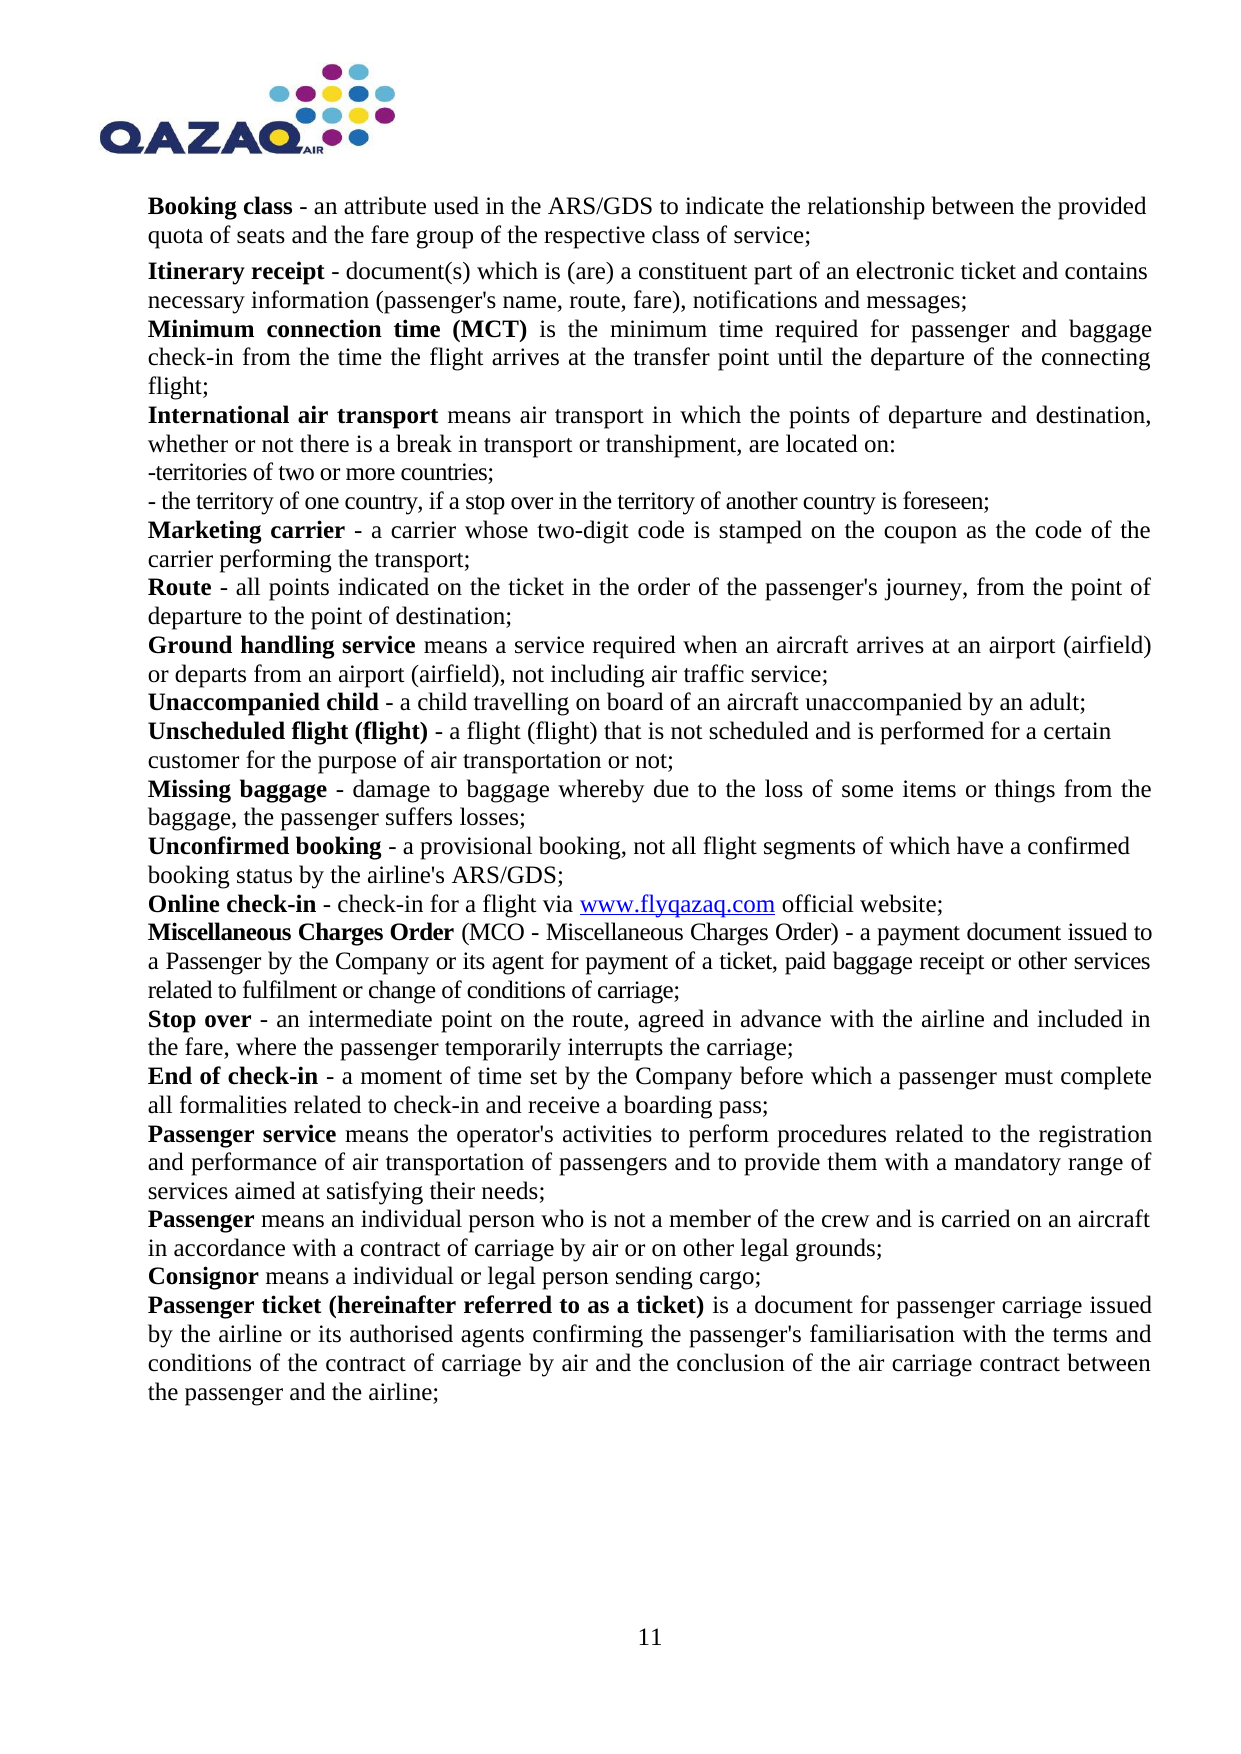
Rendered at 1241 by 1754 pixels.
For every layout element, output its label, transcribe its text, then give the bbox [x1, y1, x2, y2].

text International air transport means air transport in which the points of departure and destination, whether or not there is a break in transport or transhipment, are located on: [148, 400, 1153, 457]
text Booking class - an attribute used in the ARS/GDS to indicate the relationship between the provided quota of seats and the fare group of the respective class of service; [148, 191, 1153, 249]
text Minimum connection time (MCT) is the minimum time required for passenger and baggage check-in from the time the flight arrives at the transfer point until the departure of the connecting flight; [148, 314, 1153, 400]
text Unaccompanied child - a child travelling on board of an aircraft unaccompanied by an adult; Unscheduled flight (flight) - a flight (flight) that is not scheduled and is performed for a certain customer for the purpose of air transportation or not; [148, 687, 1153, 774]
text Stop over - an intermediate point on the route, agreed in advance with the airline and included in the fare, where the passenger temporarily interrupts the carriage; [148, 1004, 1153, 1061]
text Route - all points indicated on the ticket in the order of the passenger's journey, from the point of departure to the point of destination; [148, 572, 1153, 630]
text Unconfirmed booking - a provisional booking, not all flight segments of which have a confirmed booking status by the airline's ARS/GDS; [148, 831, 1153, 889]
text Ground handling service means a service required when an aircraft arrives at an airport (airfield) or departs from an airport (airfield), not including air traffic service; [148, 630, 1153, 687]
text Passenger ticket (hereinafter referred to as a ticket) is a document for passenger carriage issued by the airline or its authorised agents confirming the passenger's familiarisation with the terms and conditions of the contract of carriage by air and the conclusion of the air carriage contract between the passenger and the airline; [148, 1291, 1153, 1406]
text Missing baggage - damage to baggage whereby due to the loss of some items or things from the baggage, the passenger suffers losses; [148, 774, 1153, 831]
text Online check-in - check-in for a flight via www.flyqazaq.com official website; [148, 889, 1153, 917]
text Miscellaneous Charges Order (MCO - Miscellaneous Charges Order) - a payment document issued to a Passenger by the Company or its agent for payment of a ticket, paid baggage receipt or other services related to fulfilment or change of conditions of carriage; [148, 917, 1153, 1004]
text End of check-in - a moment of time set by the Company before which a passenger must complete all formalities related to check-in and receive a boarding pass; [148, 1061, 1153, 1119]
text - the territory of one country, if a stop over in the territory of another country is foreseen; [148, 486, 1152, 515]
text Consignor means a individual or legal person sending cargo; [148, 1262, 1150, 1291]
text Marketing carrier - a carrier whose two-digit code is stamped on the coupon as the code of the carrier performing the transport; [148, 515, 1153, 572]
text Itinerary receipt - document(s) which is (are) a constituent part of an electronic ticket and contains necessary information (passenger's name, route, fare), notifications and messages; [148, 256, 1153, 314]
text Passenger means an individual person who is not a member of the crew and is carried on an aircraft in accordance with a contract of carriage by air or on other legal grounds; [148, 1205, 1150, 1262]
picture [98, 62, 396, 155]
text Passenger service means the operator's activities to perform procedures related to the registration and performance of air transportation of passengers and to provide them with a mandatory range of services aimed at satisfying their needs; [148, 1119, 1153, 1205]
text -territories of two or more countries; [148, 457, 1165, 486]
